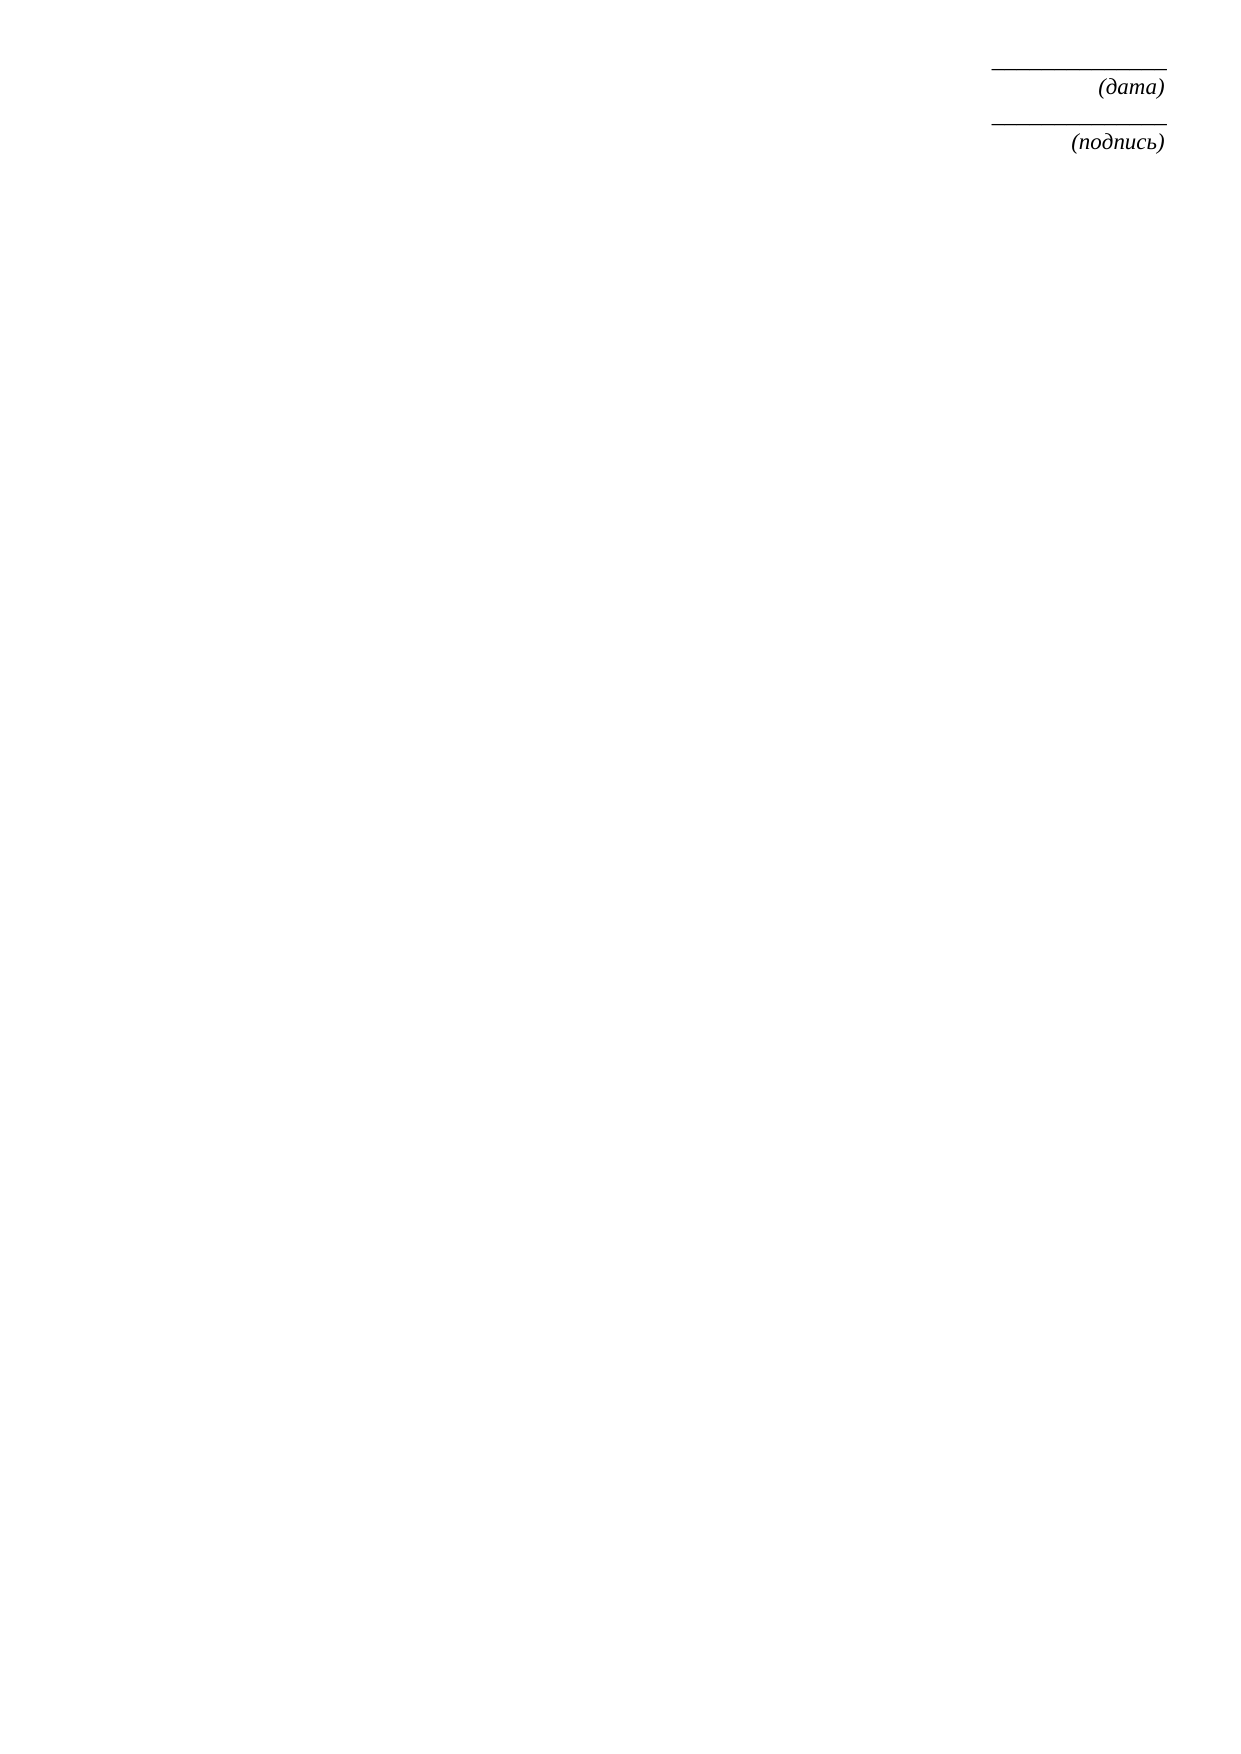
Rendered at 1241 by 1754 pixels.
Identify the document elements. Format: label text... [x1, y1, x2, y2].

text (дата) [177, 73, 1167, 99]
text (подпись) [177, 128, 1167, 154]
text ______________ [177, 99, 1167, 128]
text ______________ [177, 44, 1167, 73]
